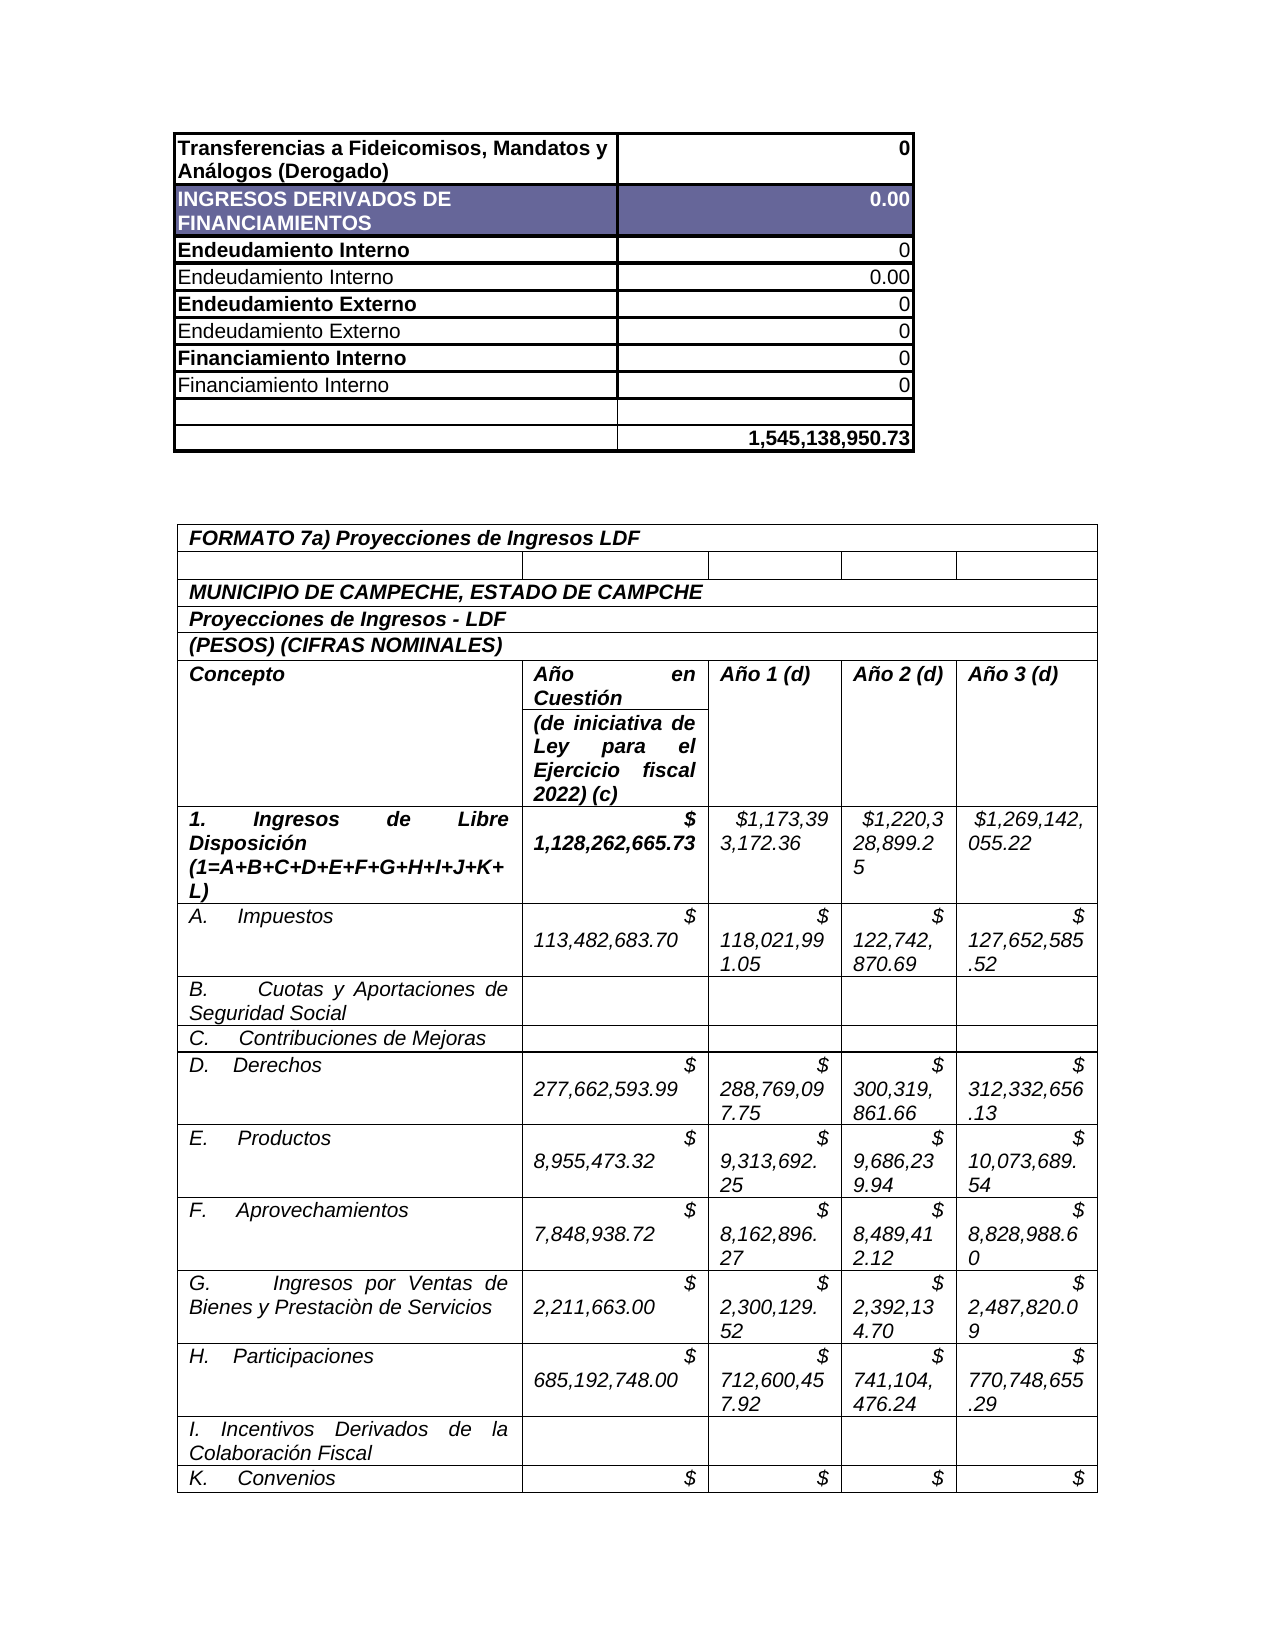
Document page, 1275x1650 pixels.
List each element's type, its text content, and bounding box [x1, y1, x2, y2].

table_cell E. Productos [178, 1125, 522, 1197]
table_cell $ 2,300,129.52 [709, 1271, 841, 1343]
table_cell I. Incentivos Derivados de la Colaboración Fiscal [178, 1417, 522, 1465]
table_cell $ 34,224,907.60 [709, 1466, 841, 1492]
table_cell 1,545,138,950.73 [618, 426, 912, 449]
table_cell [957, 552, 1097, 579]
table_cell $ 7,848,938.72 [523, 1198, 708, 1270]
table_cell $ 118,021,991.05 [709, 904, 841, 976]
table_cell $ 312,332,656.13 [957, 1053, 1097, 1124]
table_cell A. Impuestos [178, 904, 522, 976]
table_cell $ 741,104,476.24 [842, 1344, 956, 1416]
table_cell 0 [619, 292, 912, 316]
table_cell Año 2 (d) [842, 661, 956, 806]
table_cell $ 32,908,565.00 [523, 1466, 708, 1492]
table_cell 0 [619, 238, 912, 261]
table_cell $ 2,392,134.70 [842, 1271, 956, 1343]
table_cell $ 113,482,683.70 [523, 904, 708, 976]
table_cell Financiamiento Interno [176, 373, 616, 397]
table_cell [957, 1026, 1097, 1051]
table_cell $ 1,128,262,665.73 [523, 807, 708, 903]
table_cell $ 127,652,585.52 [957, 904, 1097, 976]
table_cell [842, 552, 956, 579]
table_cell 0.00 [619, 186, 912, 234]
table_cell $ 9,313,692.25 [709, 1125, 841, 1197]
table_cell [957, 977, 1097, 1025]
table_cell 0.00 [619, 265, 912, 288]
table_cell $ 122,742,870.69 [842, 904, 956, 976]
table_cell F. Aprovechamientos [178, 1198, 522, 1270]
table_cell K. Convenios [178, 1466, 522, 1492]
table_cell $ 277,662,593.99 [523, 1053, 708, 1124]
table_cell [618, 400, 912, 424]
table_cell [709, 552, 841, 579]
table_cell [176, 400, 617, 424]
table_cell $ 770,748,655.29 [957, 1344, 1097, 1416]
table_cell $ 10,073,689.54 [957, 1125, 1097, 1197]
table_cell Año 3 (d) [957, 661, 1097, 806]
table_cell Año en Cuestión [523, 661, 708, 709]
table_cell (de iniciativa de Ley para el Ejercicio fiscal 2022) (c) [523, 710, 708, 806]
table_cell G. Ingresos por Ventas de Bienes y Prestaciòn de Servicios [178, 1271, 522, 1343]
table_cell [709, 1417, 841, 1465]
table_cell MUNICIPIO DE CAMPECHE, ESTADO DE CAMPCHE [178, 580, 1097, 606]
table_cell $ 8,162,896.27 [709, 1198, 841, 1270]
table_cell $1,269,142,055.22 [957, 807, 1097, 903]
table_cell 1. Ingresos de Libre Disposición (1=A+B+C+D+E+F+G+H+I+J+K+L) [178, 807, 522, 903]
table_cell [523, 552, 708, 579]
table_cell $ 685,192,748.00 [523, 1344, 708, 1416]
table_cell $ 37,017,660.06 [957, 1466, 1097, 1492]
table_cell Financiamiento Interno [176, 346, 616, 370]
table_cell [178, 552, 522, 579]
table_cell [709, 1026, 841, 1051]
table_cell 0 [619, 373, 912, 397]
table_cell H. Participaciones [178, 1344, 522, 1416]
table_cell 0 [619, 346, 912, 370]
table_cell $ 35,593,903.90 [842, 1466, 956, 1492]
table_cell Año 1 (d) [709, 661, 841, 806]
table_cell $ 8,828,988.60 [957, 1198, 1097, 1270]
table_cell [523, 1417, 708, 1465]
table_cell Endeudamiento Interno [176, 265, 616, 288]
table_cell $1,220,328,899.25 [842, 807, 956, 903]
table_cell $ 8,489,412.12 [842, 1198, 956, 1270]
table_cell $ 300,319,861.66 [842, 1053, 956, 1124]
table_cell D. Derechos [178, 1053, 522, 1124]
table_cell $ 288,769,097.75 [709, 1053, 841, 1124]
table_header FORMATO 7a) Proyecciones de Ingresos LDF [178, 525, 1097, 551]
table_cell Endeudamiento Externo [176, 319, 616, 343]
table_cell 0 [619, 319, 912, 343]
table_cell $ 9,686,239.94 [842, 1125, 956, 1197]
table_cell Concepto [178, 661, 522, 806]
table_cell [957, 1417, 1097, 1465]
table_cell Proyecciones de Ingresos - LDF [178, 607, 1097, 632]
table_cell Endeudamiento Interno [176, 238, 616, 261]
table_cell Endeudamiento Externo [176, 292, 616, 316]
table_cell $1,173,393,172.36 [709, 807, 841, 903]
table_cell INGRESOS DERIVADOS DE FINANCIAMIENTOS [176, 186, 616, 234]
table_cell [176, 426, 617, 449]
table_cell $ 712,600,457.92 [709, 1344, 841, 1416]
table_cell 0 [619, 135, 912, 183]
table_cell $ 2,487,820.09 [957, 1271, 1097, 1343]
table_cell (PESOS) (CIFRAS NOMINALES) [178, 633, 1097, 660]
table_cell [523, 977, 708, 1025]
table_cell Transferencias a Fideicomisos, Mandatos y Análogos (Derogado) [176, 135, 616, 183]
table_cell [709, 977, 841, 1025]
table_cell $ 8,955,473.32 [523, 1125, 708, 1197]
table_cell [842, 1026, 956, 1051]
table_cell $ 2,211,663.00 [523, 1271, 708, 1343]
table_cell B. Cuotas y Aportaciones de Seguridad Social [178, 977, 522, 1025]
table_cell C. Contribuciones de Mejoras [178, 1026, 522, 1051]
table_cell [842, 977, 956, 1025]
table_cell [842, 1417, 956, 1465]
table_cell [523, 1026, 708, 1051]
